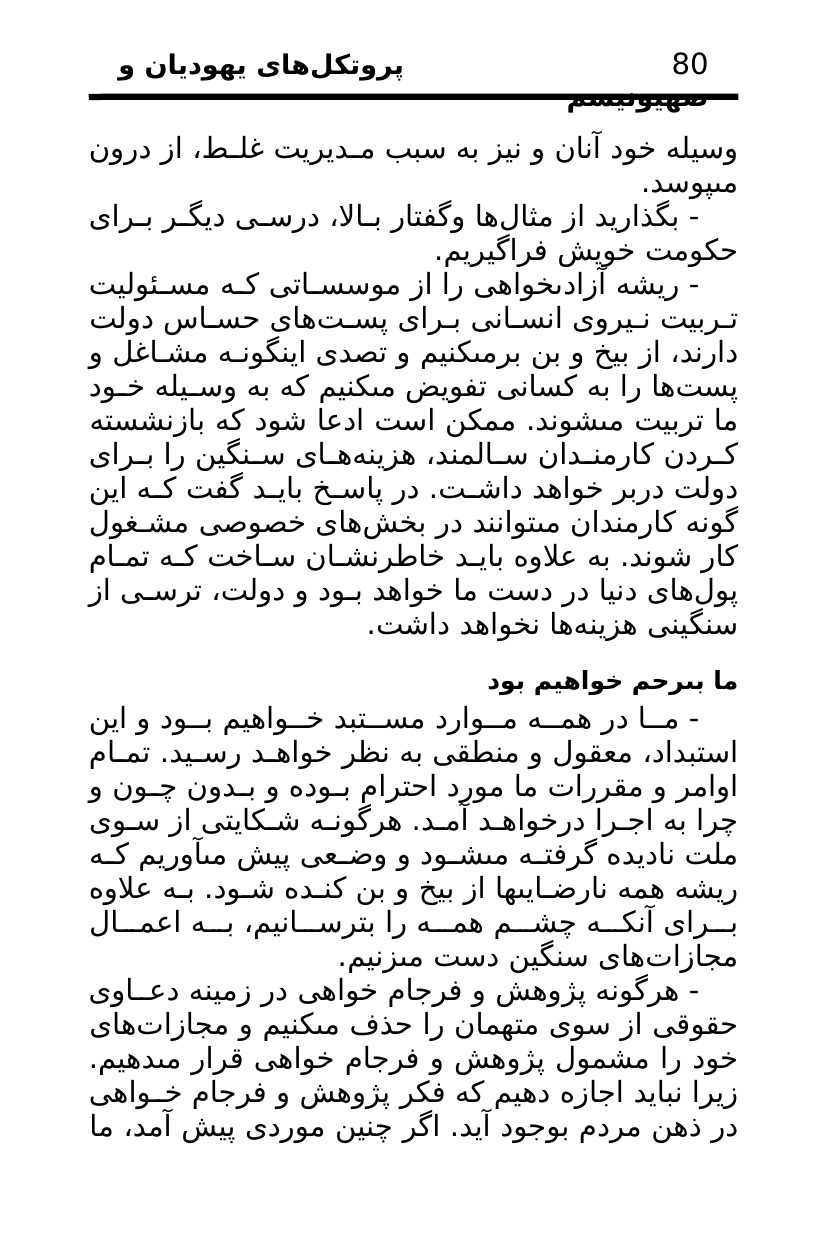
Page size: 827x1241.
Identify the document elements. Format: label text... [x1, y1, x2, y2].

text ما بى‏رحم خواهيم بود [89, 666, 738, 695]
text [89, 132, 738, 199]
text - ما در همه موارد مستبد خواهیم بود و این استبداد، معقول و منطقى به نظر خواهد رسید. تمام اوامر و مقررات ما مورد احترام بوده و بدون چون و چرا به اجرا درخواهد آمد. هرگونه شکایتى از سوى ملت نادیده گرفته مى‏شود و وضعى پیش مى‏آوریم که ریشه همه نارضایى‏ها از بیخ و بن کنده شود. به علاوه براى آنکه چشم همه را بترسانیم، به اعمال مجازات‌هاى سنگین دست مى‏زنیم. [89, 701, 738, 973]
text - بگذارید از مثال‌ها وگفتار بالا، درسى دیگر براى حکومت خویش فراگیریم. [89, 199, 738, 267]
text - ریشه آزادى‏خواهى را از موسساتى که مسئولیت تربیت نیروى انسانى براى پست‌هاى حساس دولت دارند، از بیخ و بن برمى‏کنیم و تصدی اینگونه مشاغل و پست‌ها را به کسانى تفویض مى‏کنیم که به وسیله خود ما تربیت مى‏شوند. ممکن است ادعا شود که بازنشسته کردن کارمندان سالمند، هزینه‌‏هاى سنگین را براى دولت دربر خواهد داشت. در پاسخ باید گفت که این گونه کارمندان مى‏توانند در بخش‌هاى خصوصى مشغول کار شوند. به علاوه باید خاطرنشان ساخت که تمام پول‌هاى دنیا در دست ما خواهد بود و دولت، ترسى از سنگینى هزینه‌‏ها نخواهد داشت. [89, 267, 738, 641]
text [89, 973, 738, 1143]
